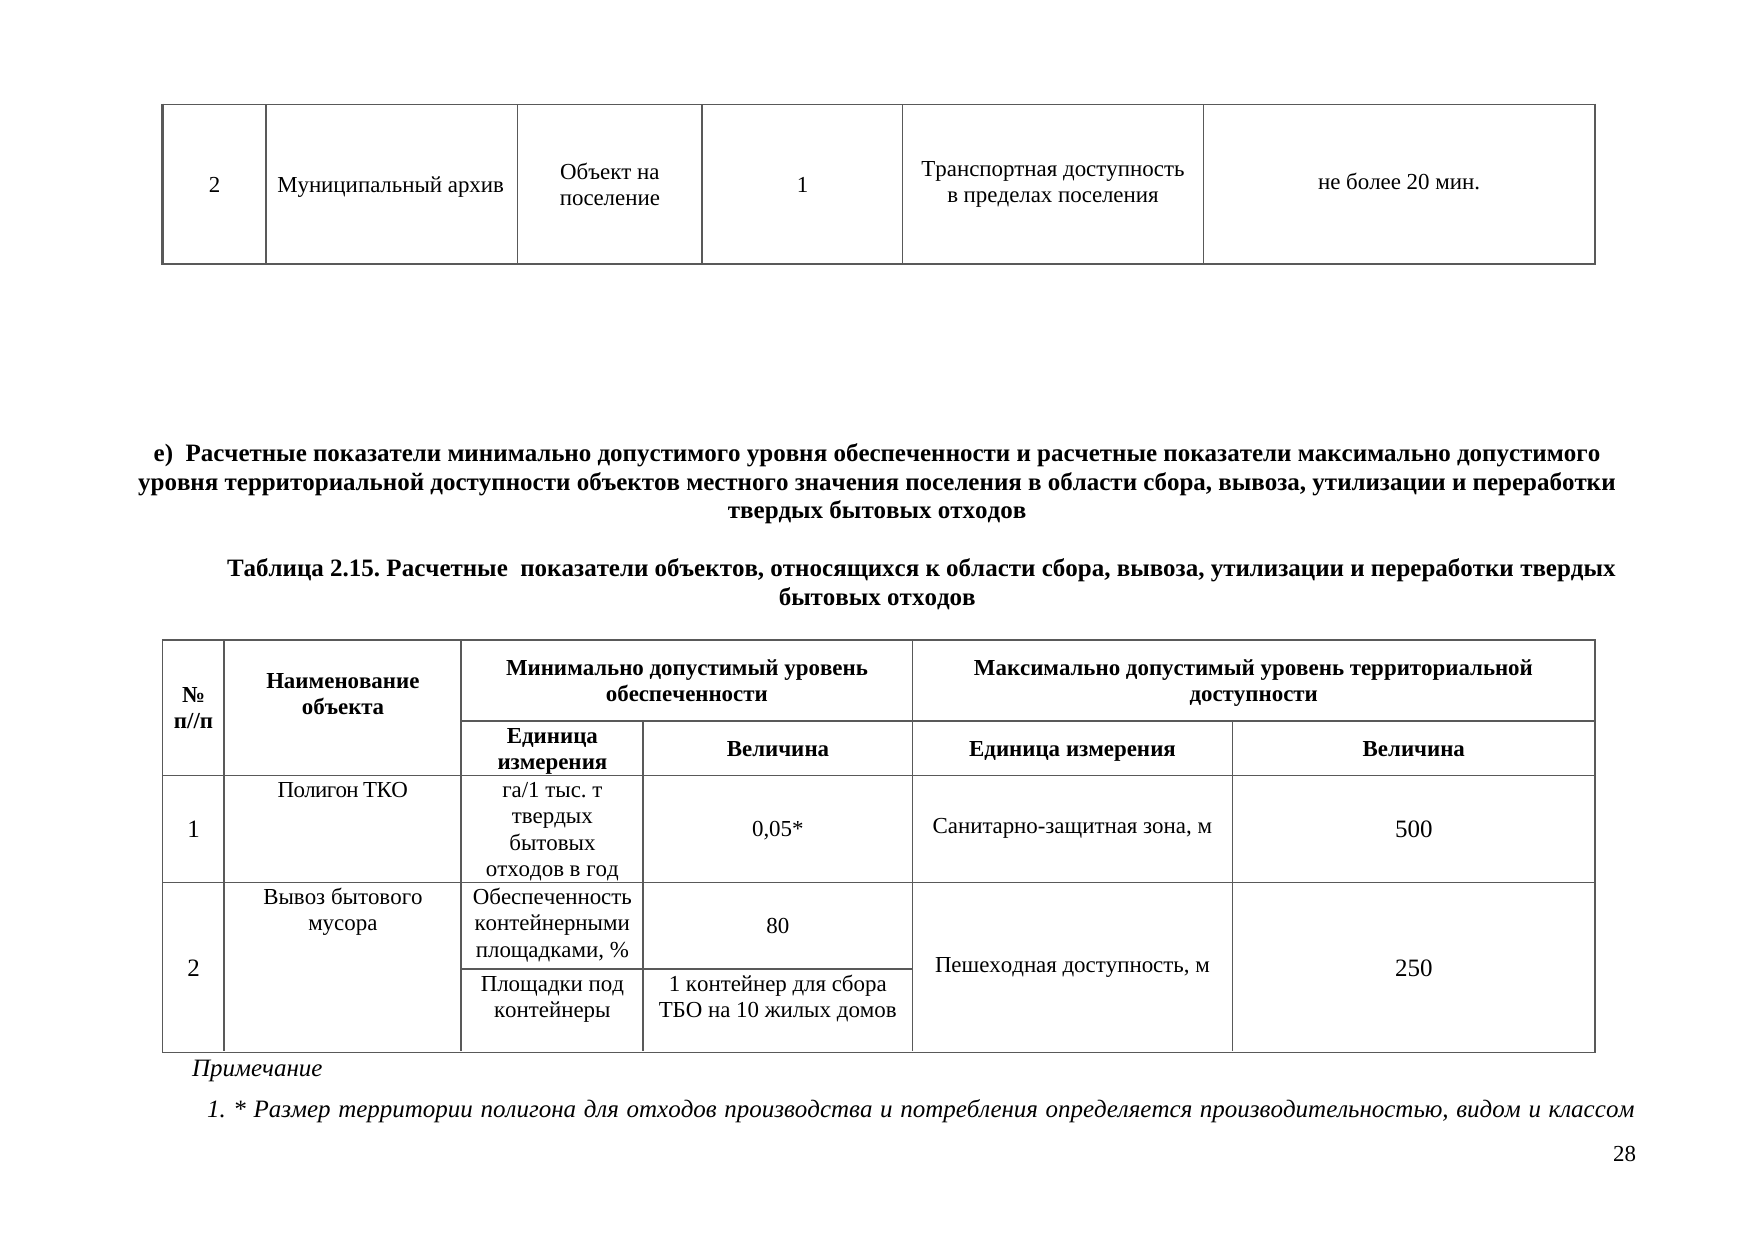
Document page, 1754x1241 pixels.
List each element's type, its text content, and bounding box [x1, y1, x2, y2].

table_cell 0,05* [644, 776, 912, 881]
table_cell 1 контейнер для сбора ТБО на 10 жилых домов [644, 970, 912, 1051]
table_header Максимально допустимый уровень территориальной доступности [913, 641, 1594, 720]
table_header Минимально допустимый уровень обеспеченности [462, 641, 912, 720]
table_cell 80 [644, 883, 912, 968]
table_cell Объект на поселение [518, 105, 701, 263]
table_cell га/1 тыс. т твердых бытовых отходов в год [462, 776, 642, 881]
table_cell Муниципальный архив [267, 105, 517, 263]
table_cell не более 20 мин. [1204, 105, 1594, 263]
subtitle е) Расчетные показатели минимально допустимого уровня обеспеченности и расчетные показатели максимально допустимого уровня территориальной доступности объектов местного значения поселения в области сбора, вывоза, утилизации и переработки твердых бытовых отходов [118, 438, 1636, 524]
text Таблица 2.15. Расчетные показатели объектов, относящихся к области сбора, вывоза, утилизации и переработки твердых бытовых отходов [118, 553, 1636, 610]
table_cell Величина [644, 722, 912, 774]
table_cell Пешеходная доступность, м [913, 883, 1232, 1051]
table_cell Обеспеченность контейнерными площадками, % [462, 883, 642, 968]
table_cell 250 [1233, 883, 1594, 1051]
table_cell 2 [163, 883, 223, 1051]
table_header Наименование объекта [225, 641, 460, 774]
text Примечание [118, 1053, 1636, 1082]
table_cell Полигон ТКО [225, 776, 460, 881]
table_header № п//п [163, 641, 223, 774]
table_cell Вывоз бытового мусора [225, 883, 460, 1051]
table_cell 1 [703, 105, 902, 263]
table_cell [903, 105, 1203, 263]
table_cell 2 [164, 105, 265, 263]
table_cell Санитарно-защитная зона, м [913, 776, 1232, 881]
table_cell 500 [1233, 776, 1594, 881]
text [118, 1094, 1636, 1123]
table_cell Единица измерения [462, 722, 642, 774]
table_cell Величина [1233, 722, 1594, 774]
table_cell 1 [163, 776, 223, 881]
table_cell Единица измерения [913, 722, 1232, 774]
table_cell Площадки под контейнеры [462, 970, 642, 1051]
